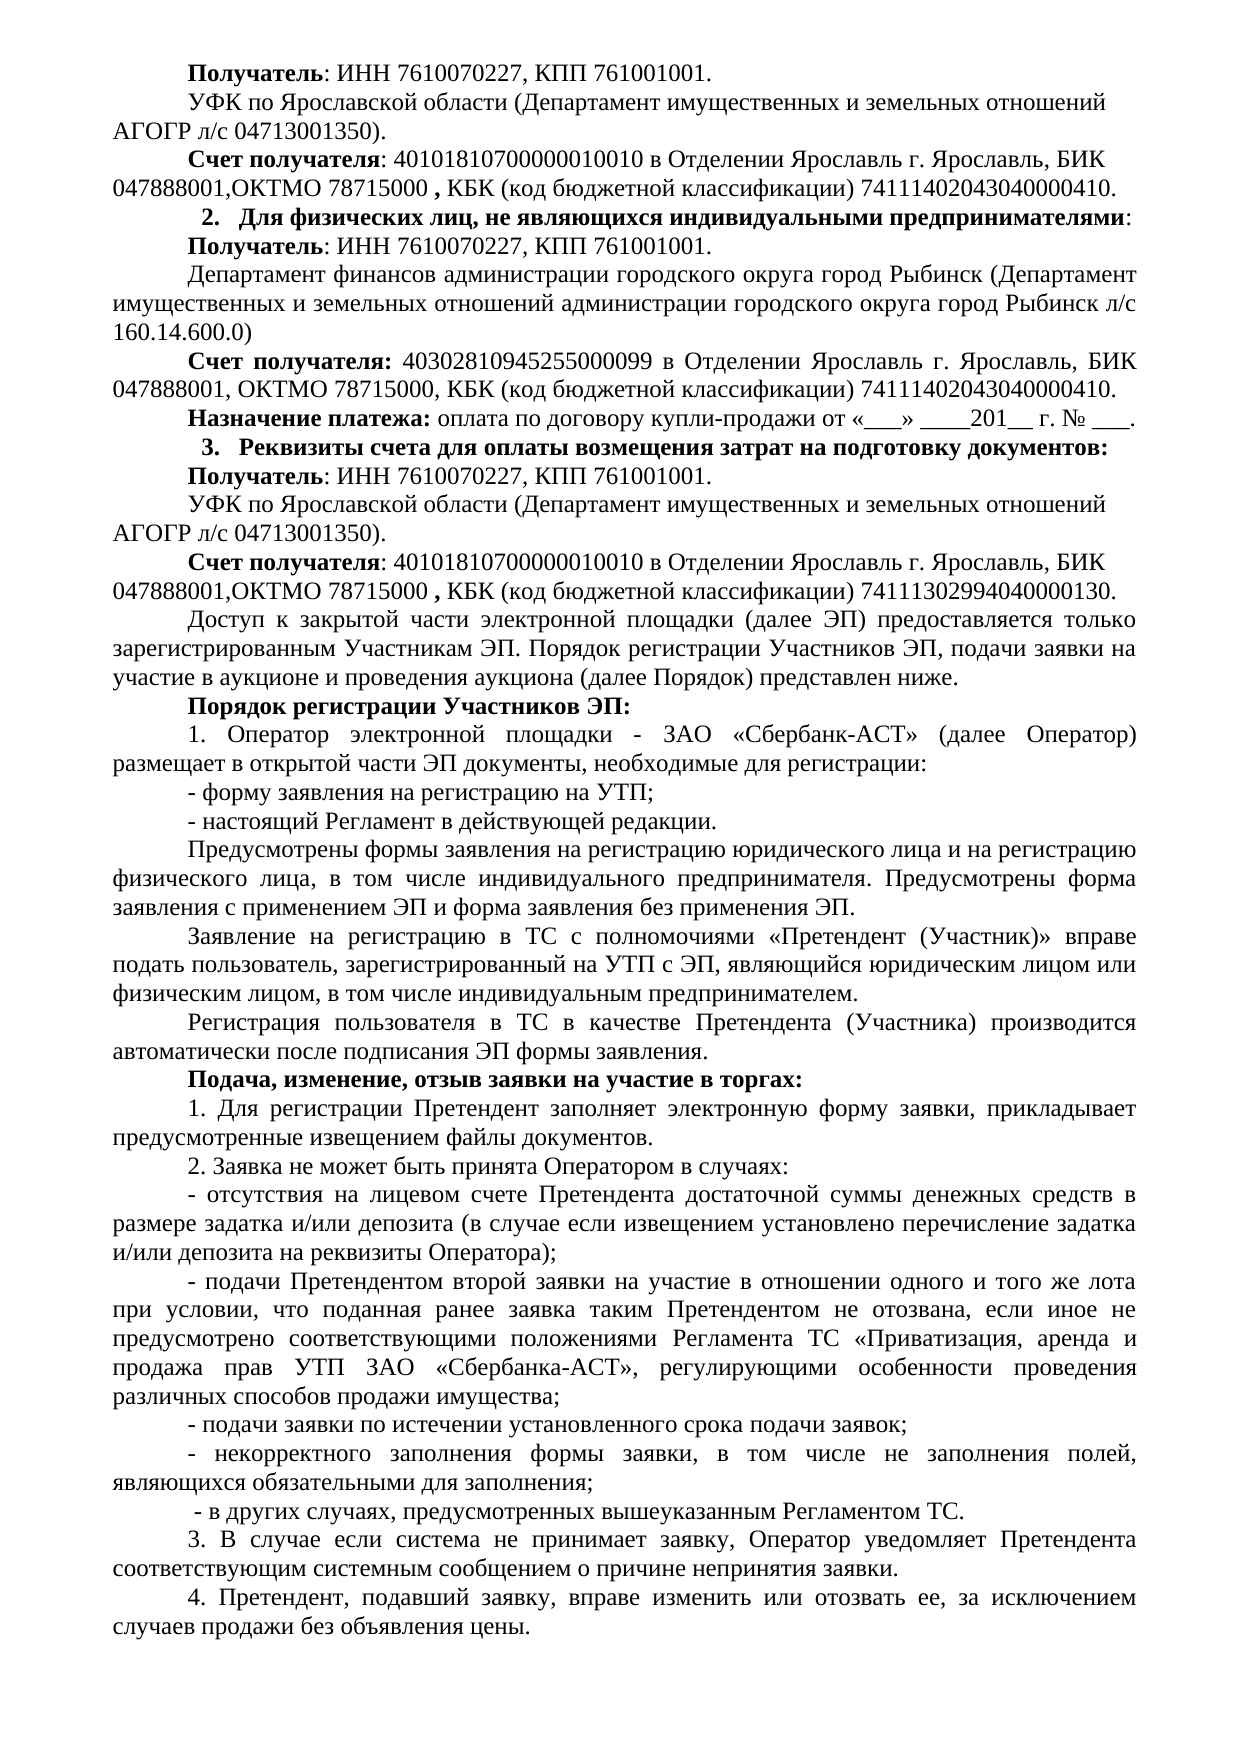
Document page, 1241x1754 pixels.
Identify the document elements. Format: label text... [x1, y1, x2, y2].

text - в других случаях, предусмотренных вышеуказанным Регламентом ТС. [112, 1496, 1137, 1524]
list Для физических лиц, не являющихся индивидуальными предпринимателями: [201, 202, 1137, 231]
text УФК по Ярославской области (Департамент имущественных и земельных отношений АГОГР л/с 04713001350). [112, 87, 1137, 144]
text Получатель: ИНН 7610070227, КПП 761001001. [112, 231, 1137, 259]
text Подача, изменение, отзыв заявки на участие в торгах: [112, 1064, 1137, 1093]
text Назначение платежа: оплата по договору купли-продажи от «___» ____201__ г. № ___. [112, 403, 1137, 432]
text - настоящий Регламент в действующей редакции. [112, 806, 1137, 834]
text - отсутствия на лицевом счете Претендента достаточной суммы денежных средств в размере задатка и/или депозита (в случае если извещением установлено перечисление задатка и/или депозита на реквизиты Оператора); [112, 1179, 1137, 1266]
text Департамент финансов администрации городского округа город Рыбинск (Департамент имущественных и земельных отношений администрации городского округа город Рыбинск л/с 160.14.600.0) [112, 259, 1137, 346]
text 3. В случае если система не принимает заявку, Оператор уведомляет Претендента соответствующим системным сообщением о причине непринятия заявки. [112, 1524, 1137, 1582]
list Реквизиты счета для оплаты возмещения затрат на подготовку документов: [201, 432, 1137, 461]
text Предусмотрены формы заявления на регистрацию юридического лица и на регистрацию физического лица, в том числе индивидуального предпринимателя. Предусмотрены форма заявления с применением ЭП и форма заявления без применения ЭП. [112, 834, 1137, 921]
text Получатель: ИНН 7610070227, КПП 761001001. [112, 461, 1137, 489]
text - подачи заявки по истечении установленного срока подачи заявок; [112, 1409, 1137, 1438]
text 2. Заявка не может быть принята Оператором в случаях: [112, 1151, 1137, 1179]
text - некорректного заполнения формы заявки, в том числе не заполнения полей, являющихся обязательными для заполнения; [112, 1438, 1137, 1496]
text Счет получателя: 40101810700000010010 в Отделении Ярославль г. Ярославль, БИК 047888001,ОКТМО 78715000 , КБК (код бюджетной классификации) 74111302994040000130. [112, 547, 1137, 604]
text - подачи Претендентом второй заявки на участие в отношении одного и того же лота при условии, что поданная ранее заявка таким Претендентом не отозвана, если иное не предусмотрено соответствующими положениями Регламента ТС «Приватизация, аренда и продажа прав УТП ЗАО «Сбербанка-АСТ», регулирующими особенности проведения различных способов продажи имущества; [112, 1266, 1137, 1409]
text 4. Претендент, подавший заявку, вправе изменить или отозвать ее, за исключением случаев продажи без объявления цены. [112, 1582, 1137, 1639]
text 1. Оператор электронной площадки - ЗАО «Сбербанк-АСТ» (далее Оператор) размещает в открытой части ЭП документы, необходимые для регистрации: [112, 719, 1137, 777]
text Доступ к закрытой части электронной площадки (далее ЭП) предоставляется только зарегистрированным Участникам ЭП. Порядок регистрации Участников ЭП, подачи заявки на участие в аукционе и проведения аукциона (далее Порядок) представлен ниже. [112, 604, 1137, 691]
text Счет получателя: 40101810700000010010 в Отделении Ярославль г. Ярославль, БИК 047888001,ОКТМО 78715000 , КБК (код бюджетной классификации) 74111402043040000410. [112, 144, 1137, 202]
text Счет получателя: 40302810945255000099 в Отделении Ярославль г. Ярославль, БИК 047888001, ОКТМО 78715000, КБК (код бюджетной классификации) 74111402043040000410. [112, 346, 1137, 403]
text Регистрация пользователя в ТС в качестве Претендента (Участника) производится автоматически после подписания ЭП формы заявления. [112, 1007, 1137, 1064]
text 1. Для регистрации Претендент заполняет электронную форму заявки, прикладывает предусмотренные извещением файлы документов. [112, 1093, 1137, 1151]
text Заявление на регистрацию в ТС с полномочиями «Претендент (Участник)» вправе подать пользователь, зарегистрированный на УТП с ЭП, являющийся юридическим лицом или физическим лицом, в том числе индивидуальным предпринимателем. [112, 921, 1137, 1007]
text - форму заявления на регистрацию на УТП; [112, 777, 1137, 806]
text Порядок регистрации Участников ЭП: [112, 691, 1137, 719]
text УФК по Ярославской области (Департамент имущественных и земельных отношений АГОГР л/с 04713001350). [112, 489, 1137, 547]
text Получатель: ИНН 7610070227, КПП 761001001. [112, 58, 1137, 87]
